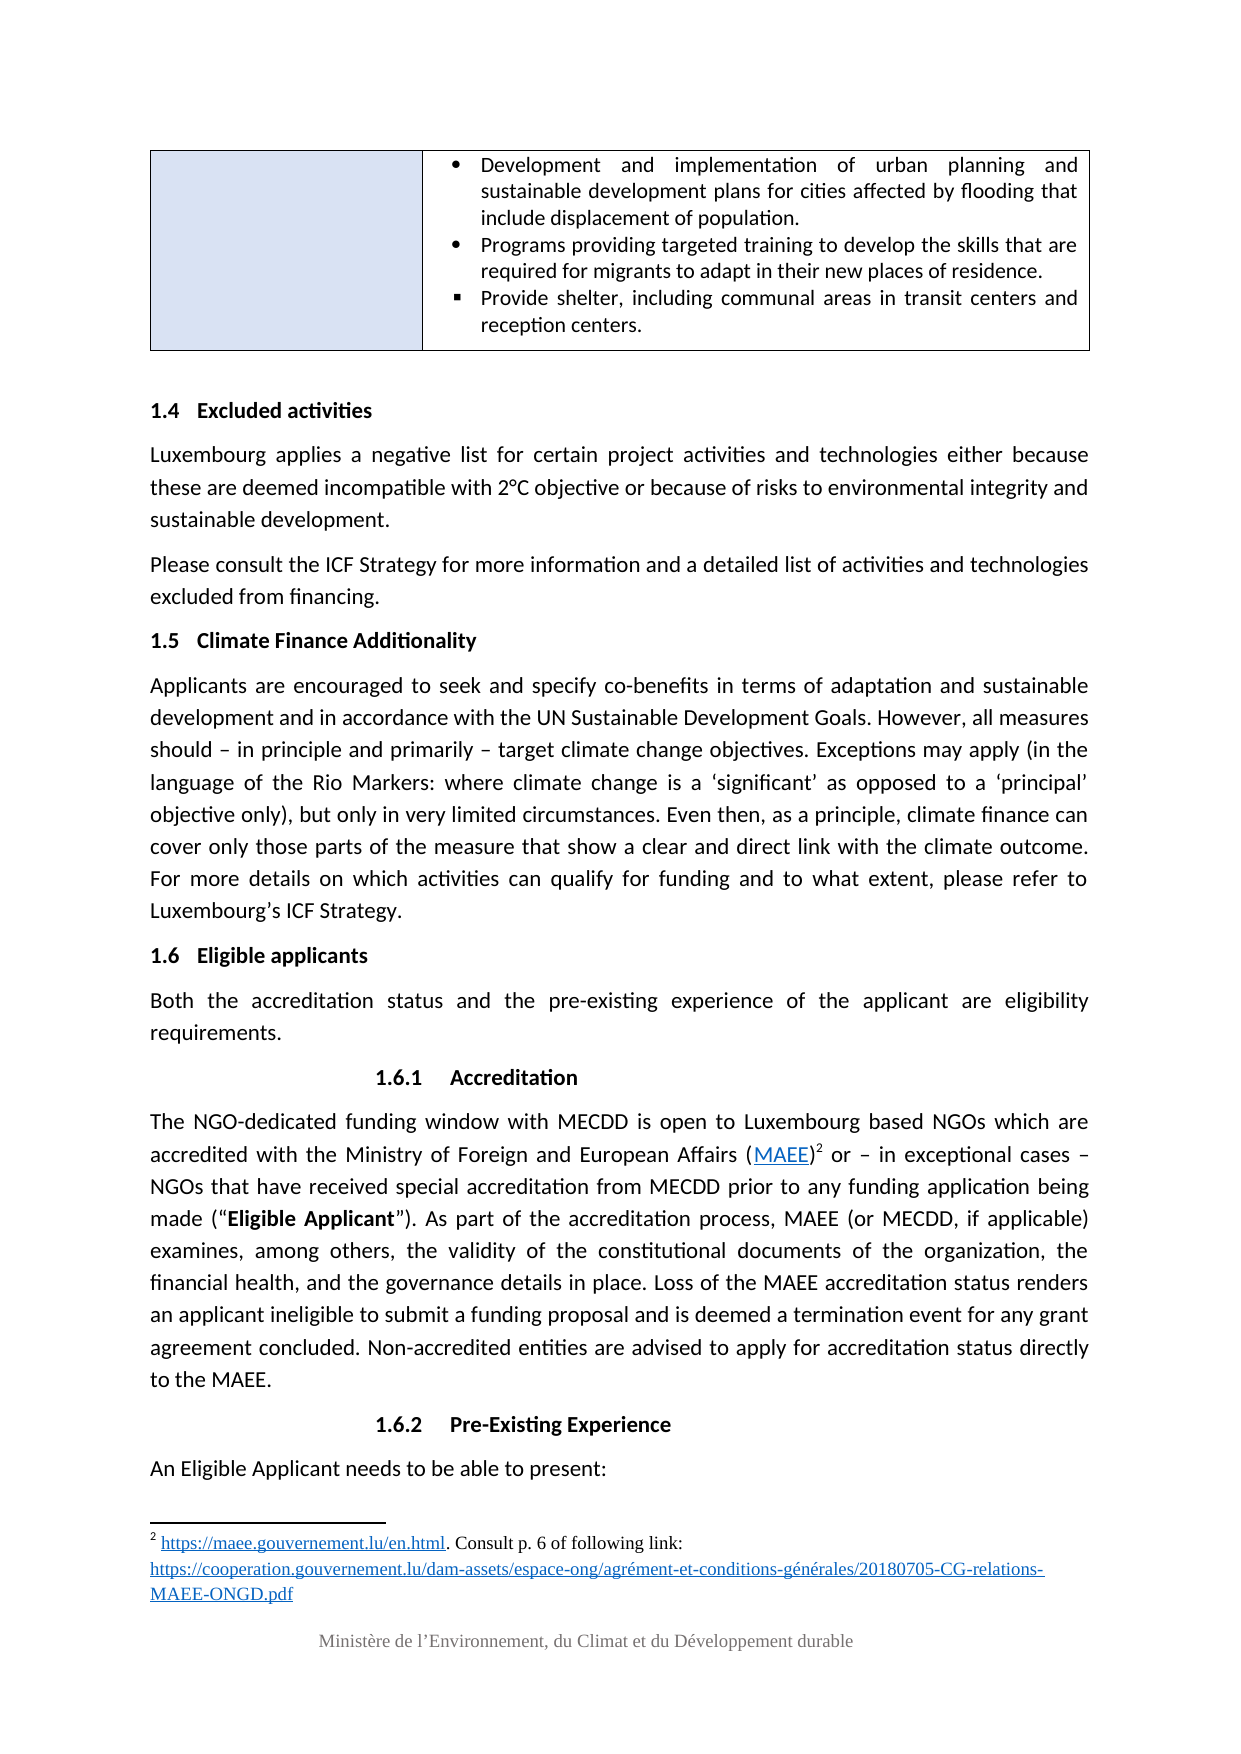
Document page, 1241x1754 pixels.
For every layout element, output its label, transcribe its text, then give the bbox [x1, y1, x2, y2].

text Both the accreditation status and the pre-existing experience of the applicant are eligibility requirements. [150, 986, 1090, 1046]
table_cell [423, 151, 1089, 350]
text Please consult the ICF Strategy for more information and a detailed list of activities and technologies excluded from financing. [150, 550, 1090, 610]
list Pre-Existing Experience [375, 1410, 1090, 1438]
list Accreditation [375, 1063, 1090, 1091]
text Luxembourg applies a negative list for certain project activities and technologies either because these are deemed incompatible with 2°C objective or because of risks to environmental integrity and sustainable development. [150, 441, 1090, 533]
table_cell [151, 151, 422, 350]
text An Eligible Applicant needs to be able to present: [150, 1454, 1090, 1482]
text Applicants are encouraged to seek and specify co-benefits in terms of adaptation and sustainable development and in accordance with the UN Sustainable Development Goals. However, all measures should – in principle and primarily – target climate change objectives. Exceptions may apply (in the language of the Rio Markers: where climate change is a ‘significant’ as opposed to a ‘principal’ objective only), but only in very limited circumstances. Even then, as a principle, climate finance can cover only those parts of the measure that show a clear and direct link with the climate outcome. For more details on which activities can qualify for funding and to what extent, please refer to Luxembourg’s ICF Strategy. [150, 671, 1090, 924]
list Excluded activities [150, 396, 1090, 424]
text The NGO-dedicated funding window with MECDD is open to Luxembourg based NGOs which are accredited with the Ministry of Foreign and European Affairs (MAEE) or – in exceptional cases –NGOs that have received special accreditation from MECDD prior to any funding application being made (“Eligible Applicant”). As part of the accreditation process, MAEE (or MECDD, if applicable) examines, among others, the validity of the constitutional documents of the organization, the financial health, and the governance details in place. Loss of the MAEE accreditation status renders an applicant ineligible to submit a funding proposal and is deemed a termination event for any grant agreement concluded. Non-accredited entities are advised to apply for accreditation status directly to the MAEE. [150, 1107, 1090, 1393]
list Climate Finance Additionality [150, 627, 1090, 654]
list Eligible applicants [150, 941, 1090, 969]
